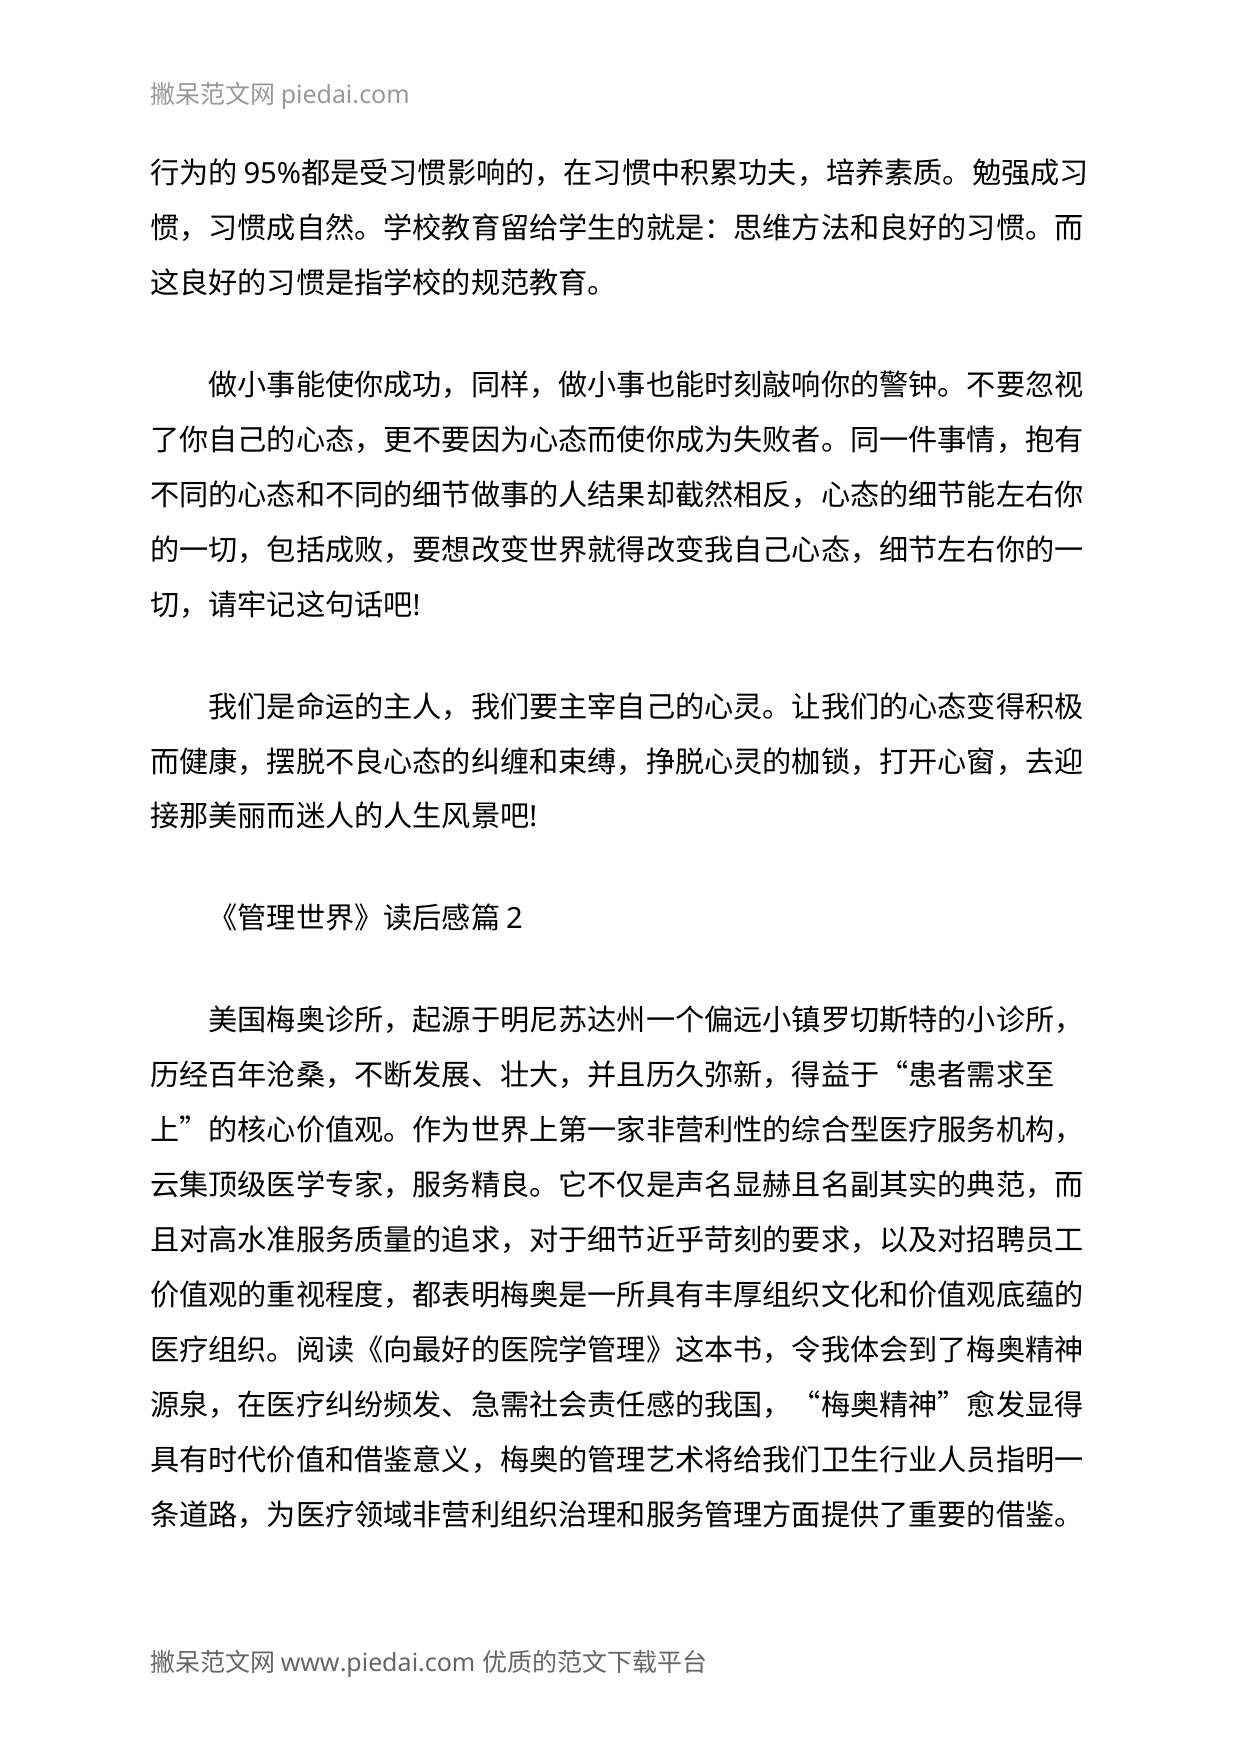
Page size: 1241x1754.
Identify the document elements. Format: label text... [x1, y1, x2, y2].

text 我们是命运的主人，我们要主宰自己的心灵。让我们的心态变得积极而健康，摆脱不良心态的纠缠和束缚，挣脱心灵的枷锁，打开心窗，去迎接那美丽而迷人的人生风景吧! [150, 683, 1090, 835]
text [150, 150, 1090, 302]
text 做小事能使你成功，同样，做小事也能时刻敲响你的警钟。不要忽视了你自己的心态，更不要因为心态而使你成为失败者。同一件事情，抱有不同的心态和不同的细节做事的人结果却截然相反，心态的细节能左右你的一切，包括成败，要想改变世界就得改变我自己心态，细节左右你的一切，请牢记这句话吧! [150, 362, 1090, 624]
text 《管理世界》读后感篇2 [150, 895, 1090, 937]
text 美国梅奥诊所，起源于明尼苏达州一个偏远小镇罗切斯特的小诊所，历经百年沧桑，不断发展、壮大，并且历久弥新，得益于“患者需求至上”的核心价值观。作为世界上第一家非营利性的综合型医疗服务机构，云集顶级医学专家，服务精良。它不仅是声名显赫且名副其实的典范，而且对高水准服务质量的追求，对于细节近乎苛刻的要求，以及对招聘员工价值观的重视程度，都表明梅奥是一所具有丰厚组织文化和价值观底蕴的医疗组织。阅读《向最好的医院学管理》这本书，令我体会到了梅奥精神源泉，在医疗纠纷频发、急需社会责任感的我国，“梅奥精神”愈发显得具有时代价值和借鉴意义，梅奥的管理艺术将给我们卫生行业人员指明一条道路，为医疗领域非营利组织治理和服务管理方面提供了重要的借鉴。 [150, 997, 1090, 1533]
